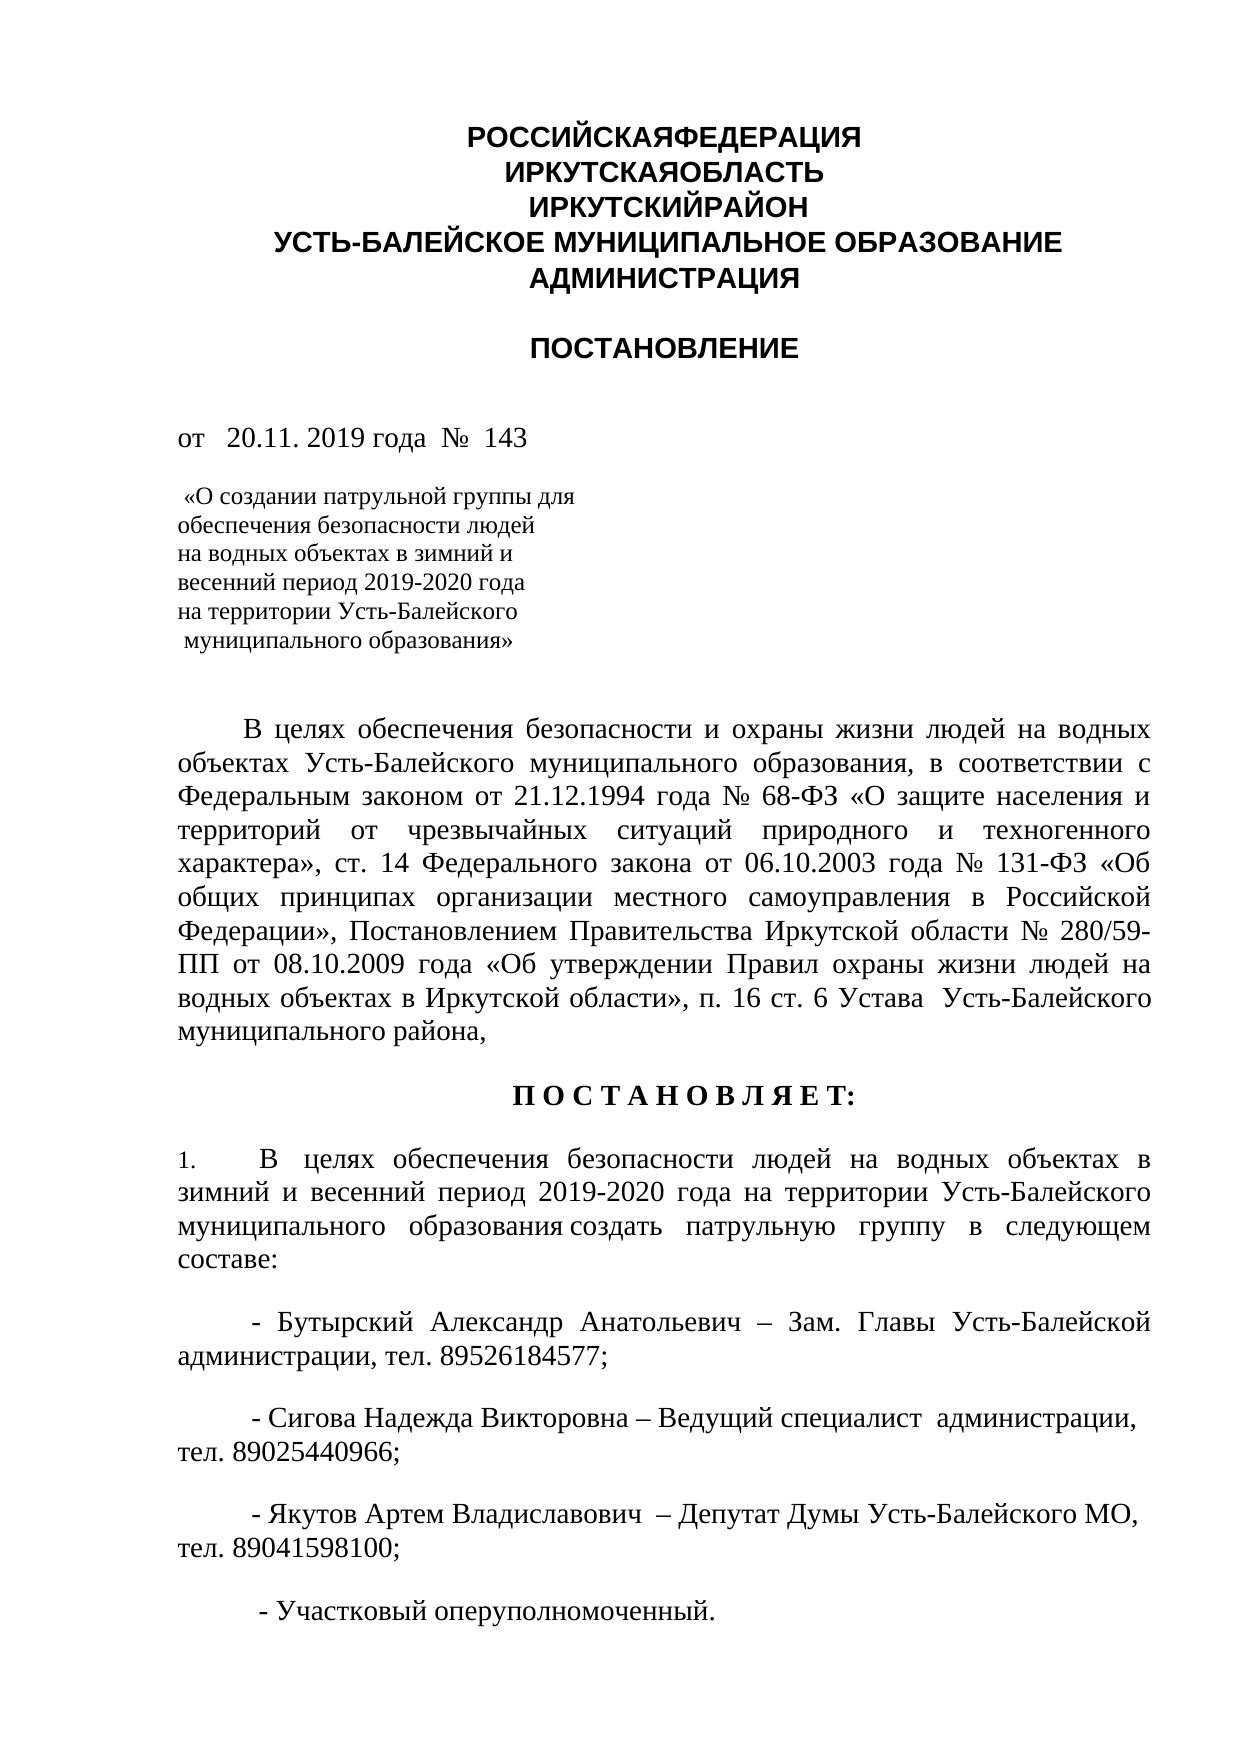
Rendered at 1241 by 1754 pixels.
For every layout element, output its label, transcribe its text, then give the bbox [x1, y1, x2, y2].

text В целях обеспечения безопасности и охраны жизни людей на водных объектах Усть-Балейского муниципального образования, в соответствии с Федеральным законом от 21.12.1994 года № 68-ФЗ «О защите населения и территорий от чрезвычайных ситуаций природного и техногенного характера», ст. 14 Федерального закона от 06.10.2003 года № 131-ФЗ «Об общих принципах организации местного самоуправления в Российской Федерации», Постановлением Правительства Иркутской области № 280/59-ПП от 08.10.2009 года «Об утверждении Правил охраны жизни людей на водных объектах в Иркутской области», п. 16 ст. 6 Устава Усть-Балейского муниципального района, [177, 711, 1152, 1047]
text РОССИЙСКАЯФЕДЕРАЦИЯ [177, 118, 1152, 153]
text от 20.11. 2019 года № 143 [177, 420, 1152, 453]
text муниципального образования» [177, 625, 1152, 653]
text УСТЬ-БАЛЕЙСКОЕ МУНИЦИПАЛЬНОЕ ОБРАЗОВАНИЕ [177, 224, 1152, 259]
text ИРКУТСКИЙРАЙОН [177, 188, 1152, 224]
text «О создании патрульной группы для [177, 481, 1152, 510]
text - Якутов Артем Владиславович – Депутат Думы Усть-Балейского МО, тел. 89041598100; [177, 1497, 1152, 1564]
text на территории Усть-Балейского [177, 596, 1152, 625]
text П О С Т А Н О В Л Я Е Т: [177, 1078, 1152, 1112]
text 1. В целях обеспечения безопасности людей на водных объектах в зимний и весенний период 2019-2020 года на территории Усть-Балейского муниципального образования создать патрульную группу в следующем составе: [177, 1141, 1152, 1275]
text на водных объектах в зимний и [177, 538, 1152, 567]
text - Сигова Надежда Викторовна – Ведущий специалист администрации, тел. 89025440966; [177, 1400, 1152, 1467]
text обеспечения безопасности людей [177, 510, 1152, 538]
text ИРКУТСКАЯОБЛАСТЬ [177, 153, 1152, 188]
text АДМИНИСТРАЦИЯ [177, 259, 1152, 294]
text весенний период 2019-2020 года [177, 567, 1152, 596]
text - Участковый оперуполномоченный. [177, 1593, 1152, 1626]
text ПОСТАНОВЛЕНИЕ [177, 329, 1152, 364]
text - Бутырский Александр Анатольевич – Зам. Главы Усть-Балейской администрации, тел. 89526184577; [177, 1304, 1152, 1371]
